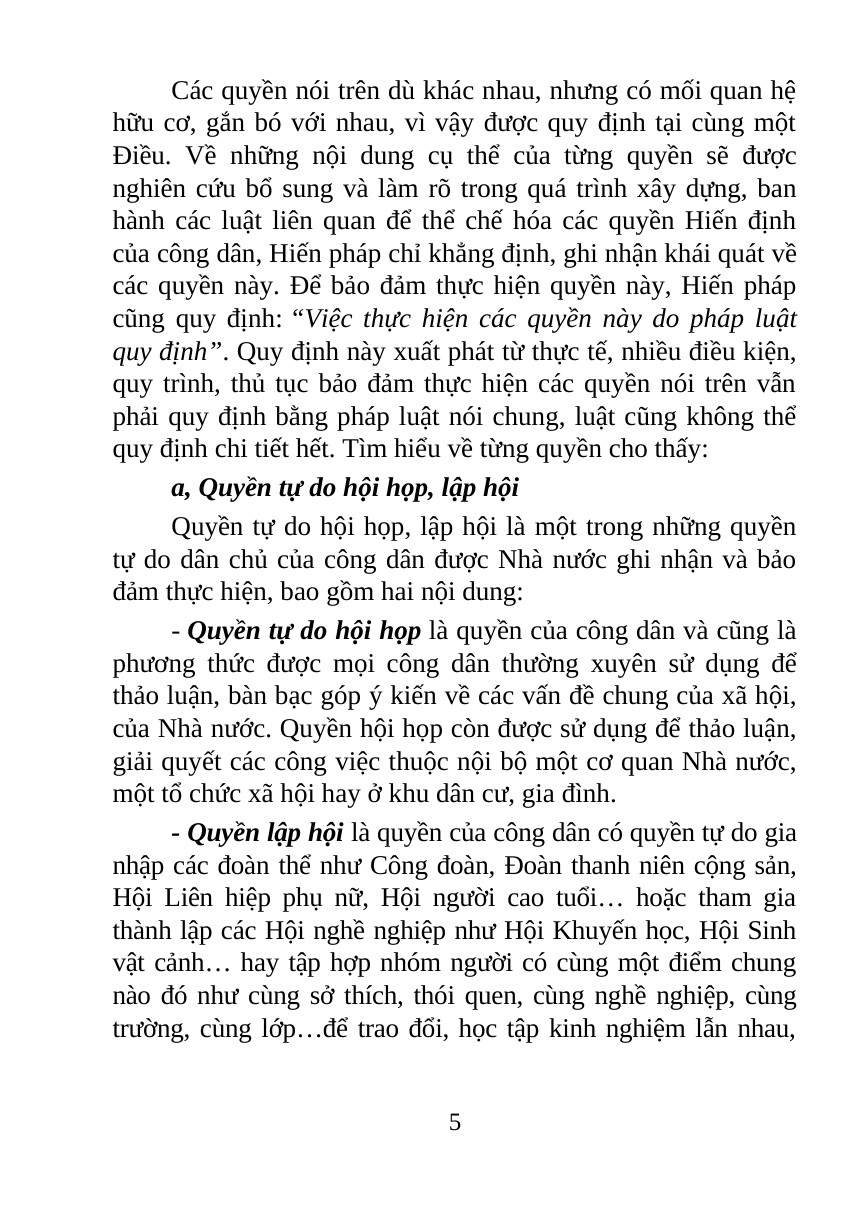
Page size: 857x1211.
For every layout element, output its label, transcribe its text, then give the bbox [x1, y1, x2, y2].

text Các quyền nói trên dù khác nhau, nhưng có mối quan hệ hữu cơ, gắn bó với nhau, vì vậy được quy định tại cùng một Điều. Về những nội dung cụ thể của từng quyền sẽ được nghiên cứu bổ sung và làm rõ trong quá trình xây dựng, ban hành các luật liên quan để thể chế hóa các quyền Hiến định của công dân, Hiến pháp chỉ khẳng định, ghi nhận khái quát về các quyền này. Để bảo đảm thực hiện quyền này, Hiến pháp cũng quy định: “Việc thực hiện các quyền này do pháp luật quy định”. Quy định này xuất phát từ thực tế, nhiều điều kiện, quy trình, thủ tục bảo đảm thực hiện các quyền nói trên vẫn phải quy định bằng pháp luật nói chung, luật cũng không thể quy định chi tiết hết. Tìm hiểu về từng quyền cho thấy: [112, 74, 797, 464]
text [112, 816, 797, 1043]
text a, Quyền tự do hội họp, lập hội [112, 471, 797, 502]
text Quyền tự do hội họp, lập hội là một trong những quyền tự do dân chủ của công dân được Nhà nước ghi nhận và bảo đảm thực hiện, bao gồm hai nội dung: [112, 510, 797, 607]
text - Quyền tự do hội họp là quyền của công dân và cũng là phương thức được mọi công dân thường xuyên sử dụng để thảo luận, bàn bạc góp ý kiến về các vấn đề chung của xã hội, của Nhà nước. Quyền hội họp còn được sử dụng để thảo luận, giải quyết các công việc thuộc nội bộ một cơ quan Nhà nước, một tổ chức xã hội hay ở khu dân cư, gia đình. [112, 614, 797, 808]
